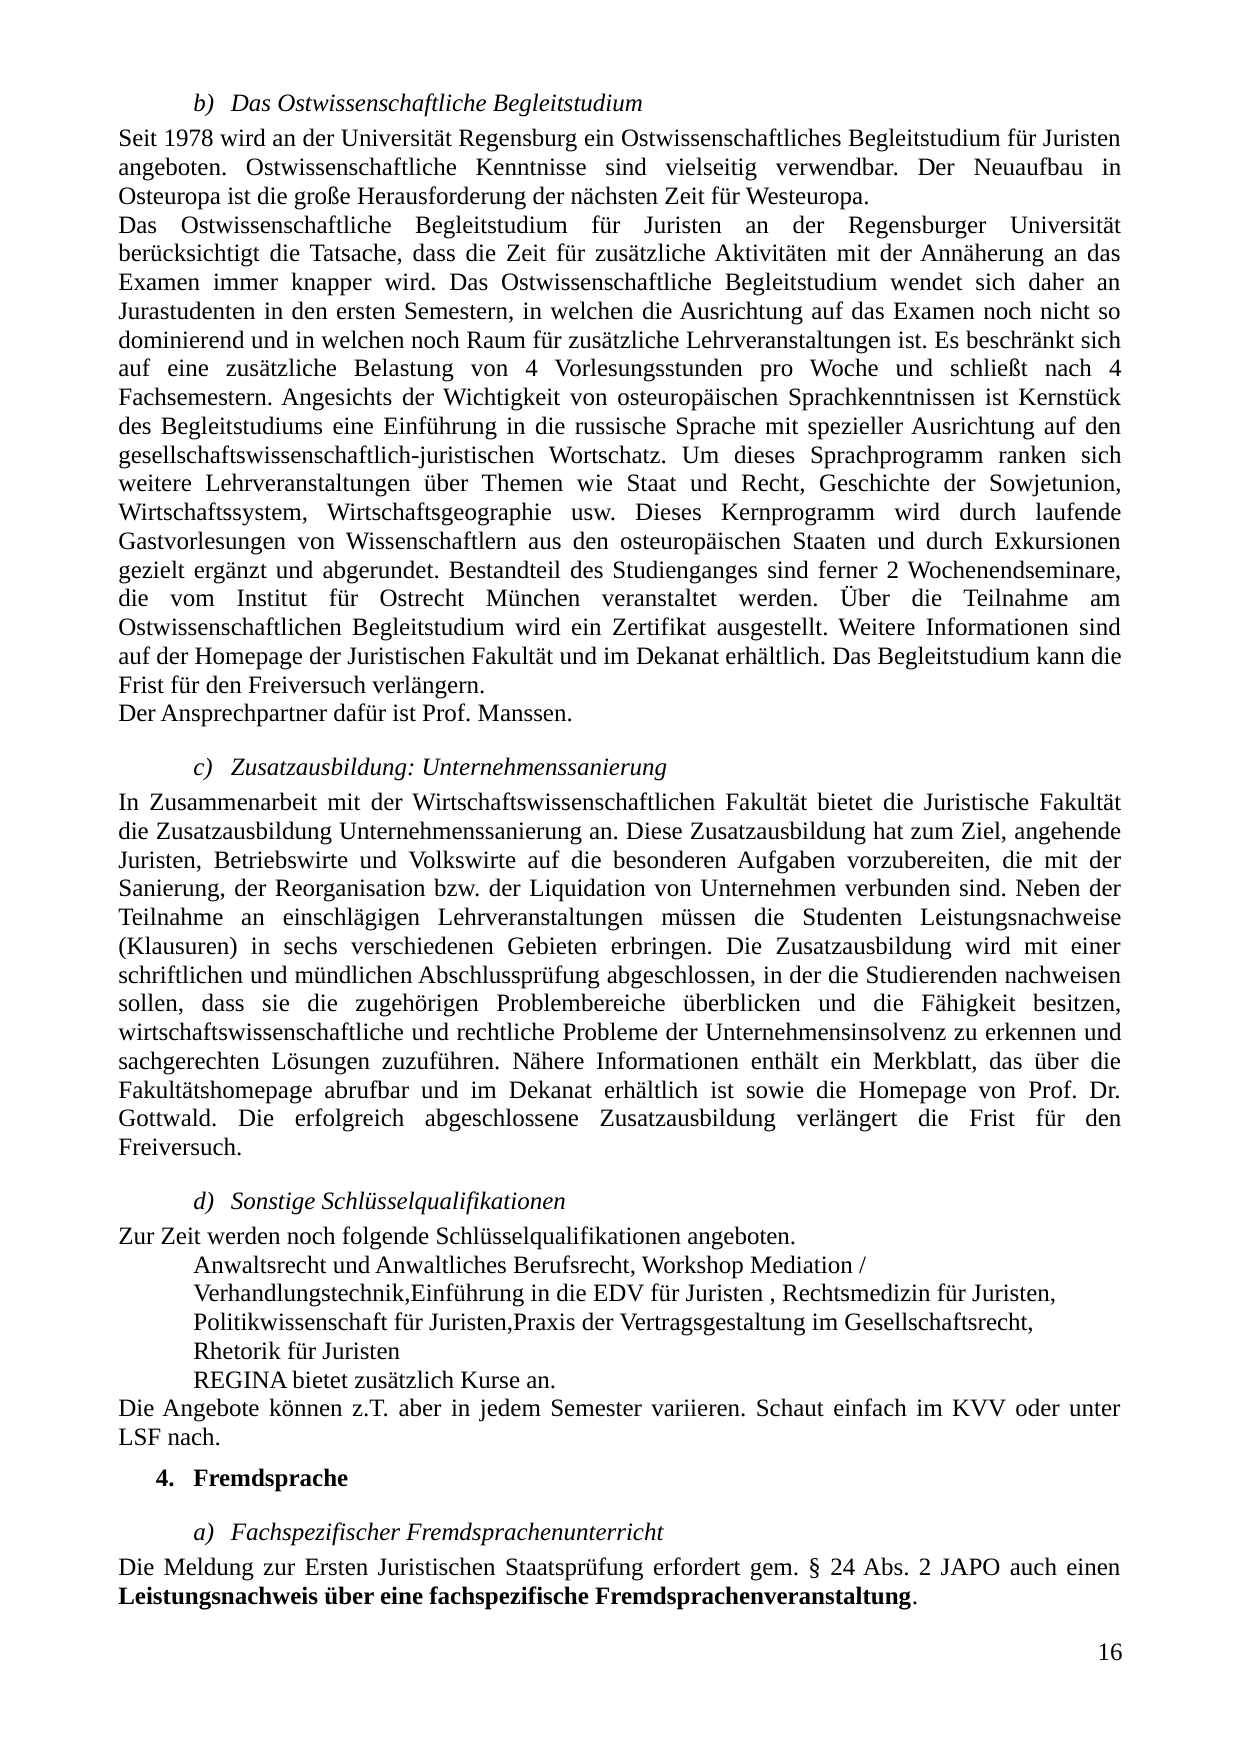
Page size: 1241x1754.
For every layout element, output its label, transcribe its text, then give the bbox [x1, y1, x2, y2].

text Das Ostwissenschaftliche Begleitstudium für Juristen an der Regensburger Universität berücksichtigt die Tatsache, dass die Zeit für zusätzliche Aktivitäten mit der Annäherung an das Examen immer knapper wird. Das Ostwissenschaftliche Begleitstudium wendet sich daher an Jurastudenten in den ersten Semestern, in welchen die Ausrichtung auf das Examen noch nicht so dominierend und in welchen noch Raum für zusätzliche Lehrveranstaltungen ist. Es beschränkt sich auf eine zusätzliche Belastung von 4 Vorlesungsstunden pro Woche und schließt nach 4 Fachsemestern. Angesichts der Wichtigkeit von osteuropäischen Sprachkenntnissen ist Kernstück des Begleitstudiums eine Einführung in die russische Sprache mit spezieller Ausrichtung auf den gesellschaftswissenschaftlich-juristischen Wortschatz. Um dieses Sprachprogramm ranken sich weitere Lehrveranstaltungen über Themen wie Staat und Recht, Geschichte der Sowjetunion, Wirtschaftssystem, Wirtschaftsgeographie usw. Dieses Kernprogramm wird durch laufende Gastvorlesungen von Wissenschaftlern aus den osteuropäischen Staaten und durch Exkursionen gezielt ergänzt und abgerundet. Bestandteil des Studienganges sind ferner 2 Wochenendseminare, die vom Institut für Ostrecht München veranstaltet werden. Über die Teilnahme am Ostwissenschaftlichen Begleitstudium wird ein Zertifikat ausgestellt. Weitere Informationen sind auf der Homepage der Juristischen Fakultät und im Dekanat erhältlich. Das Begleitstudium kann die Frist für den Freiversuch verlängern. [118, 210, 1122, 698]
list Fremdsprache [156, 1463, 1122, 1492]
text Die Meldung zur Ersten Juristischen Staatsprüfung erfordert gem. § 24 Abs. 2 JAPO auch einen Leistungsnachweis über eine fachspezifische Fremdsprachenveranstaltung. [118, 1552, 1122, 1610]
text Anwaltsrecht und Anwaltliches Berufsrecht, Workshop Mediation / Verhandlungstechnik,Einführung in die EDV für Juristen , Rechtsmedizin für Juristen, Politikwissenschaft für Juristen,Praxis der Vertragsgestaltung im Gesellschaftsrecht, Rhetorik für Juristen [193, 1250, 1122, 1365]
list Das Ostwissenschaftliche Begleitstudium [193, 88, 1122, 117]
text Seit 1978 wird an der Universität Regensburg ein Ostwissenschaftliches Begleitstudium für Juristen angeboten. Ostwissenschaftliche Kenntnisse sind vielseitig verwendbar. Der Neuaufbau in Osteuropa ist die große Herausforderung der nächsten Zeit für Westeuropa. [118, 123, 1122, 210]
text Die Angebote können z.T. aber in jedem Semester variieren. Schaut einfach im KVV oder unter LSF nach. [118, 1393, 1122, 1451]
text In Zusammenarbeit mit der Wirtschaftswissenschaftlichen Fakultät bietet die Juristische Fakultät die Zusatzausbildung Unternehmenssanierung an. Diese Zusatzausbildung hat zum Ziel, angehende Juristen, Betriebswirte und Volkswirte auf die besonderen Aufgaben vorzubereiten, die mit der Sanierung, der Reorganisation bzw. der Liquidation von Unternehmen verbunden sind. Neben der Teilnahme an einschlägigen Lehrveranstaltungen müssen die Studenten Leistungsnachweise (Klausuren) in sechs verschiedenen Gebieten erbringen. Die Zusatzausbildung wird mit einer schriftlichen und mündlichen Abschlussprüfung abgeschlossen, in der die Studierenden nachweisen sollen, dass sie die zugehörigen Problembereiche überblicken und die Fähigkeit besitzen, wirtschaftswissenschaftliche und rechtliche Probleme der Unternehmensinsolvenz zu erkennen und sachgerechten Lösungen zuzuführen. Nähere Informationen enthält ein Merkblatt, das über die Fakultätshomepage abrufbar und im Dekanat erhältlich ist sowie die Homepage von Prof. Dr. Gottwald. Die erfolgreich abgeschlossene Zusatzausbildung verlängert die Frist für den Freiversuch. [118, 787, 1122, 1161]
list Sonstige Schlüsselqualifikationen [193, 1186, 1122, 1215]
text Zur Zeit werden noch folgende Schlüsselqualifikationen angeboten. [118, 1221, 1122, 1250]
list Fachspezifischer Fremdsprachenunterricht [193, 1517, 1122, 1546]
text Der Ansprechpartner dafür ist Prof. Manssen. [118, 698, 1122, 727]
list Zusatzausbildung: Unternehmenssanierung [193, 752, 1122, 781]
text REGINA bietet zusätzlich Kurse an. [193, 1365, 1122, 1393]
